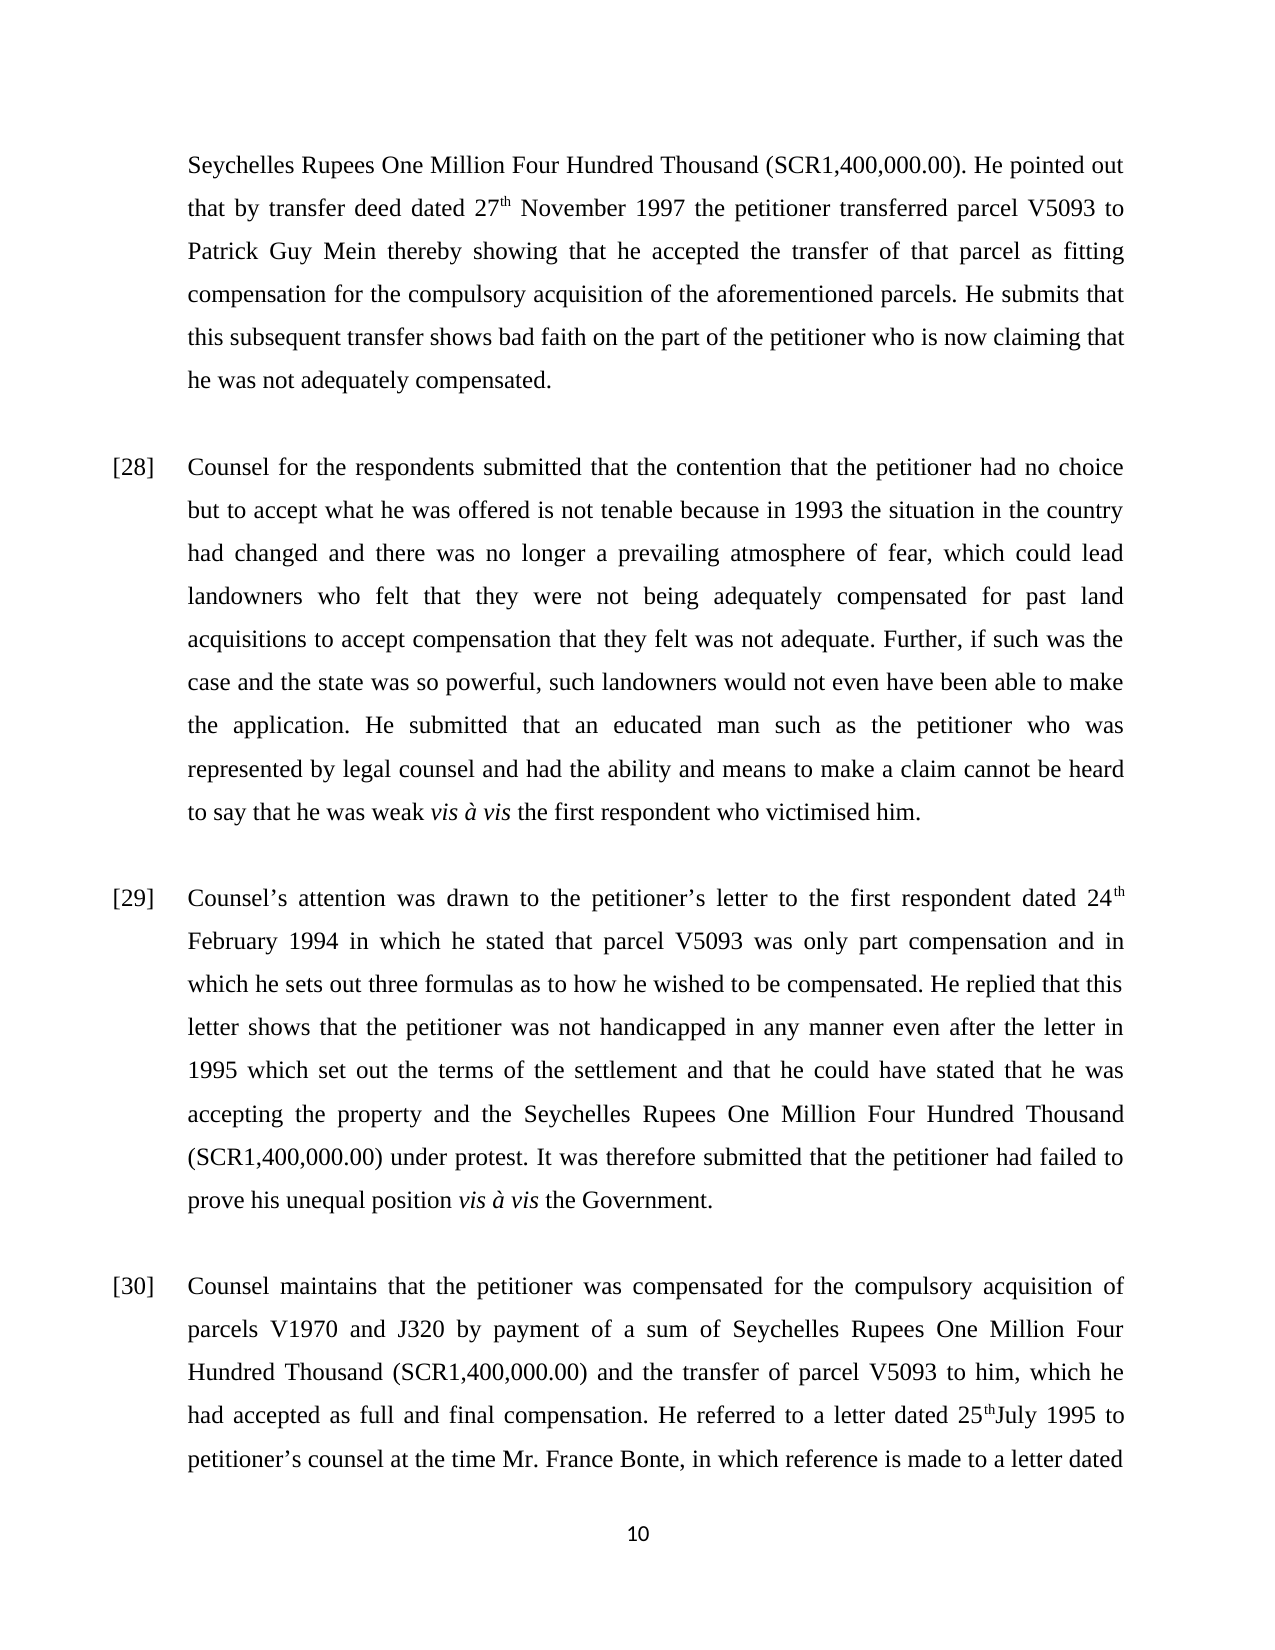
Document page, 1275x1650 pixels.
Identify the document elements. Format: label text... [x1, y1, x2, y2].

text Counsel for the respondents submitted that the contention that the petitioner had no choice but to accept what he was offered is not tenable because in 1993 the situation in the country had changed and there was no longer a prevailing atmosphere of fear, which could lead landowners who felt that they were not being adequately compensated for past land acquisitions to accept compensation that they felt was not adequate. Further, if such was the case and the state was so powerful, such landowners would not even have been able to make the application. He submitted that an educated man such as the petitioner who was represented by legal counsel and had the ability and means to make a claim cannot be heard to say that he was weak vis à vis the first respondent who victimised him. [112, 452, 1125, 826]
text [112, 1271, 1125, 1472]
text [112, 150, 1125, 394]
text Counsel’s attention was drawn to the petitioner’s letter to the first respondent dated 24th February 1994 in which he stated that parcel V5093 was only part compensation and in which he sets out three formulas as to how he wished to be compensated. He replied that this letter shows that the petitioner was not handicapped in any manner even after the letter in 1995 which set out the terms of the settlement and that he could have stated that he was accepting the property and the Seychelles Rupees One Million Four Hundred Thousand (SCR1,400,000.00) under protest. It was therefore submitted that the petitioner had failed to prove his unequal position vis à vis the Government. [112, 883, 1125, 1214]
